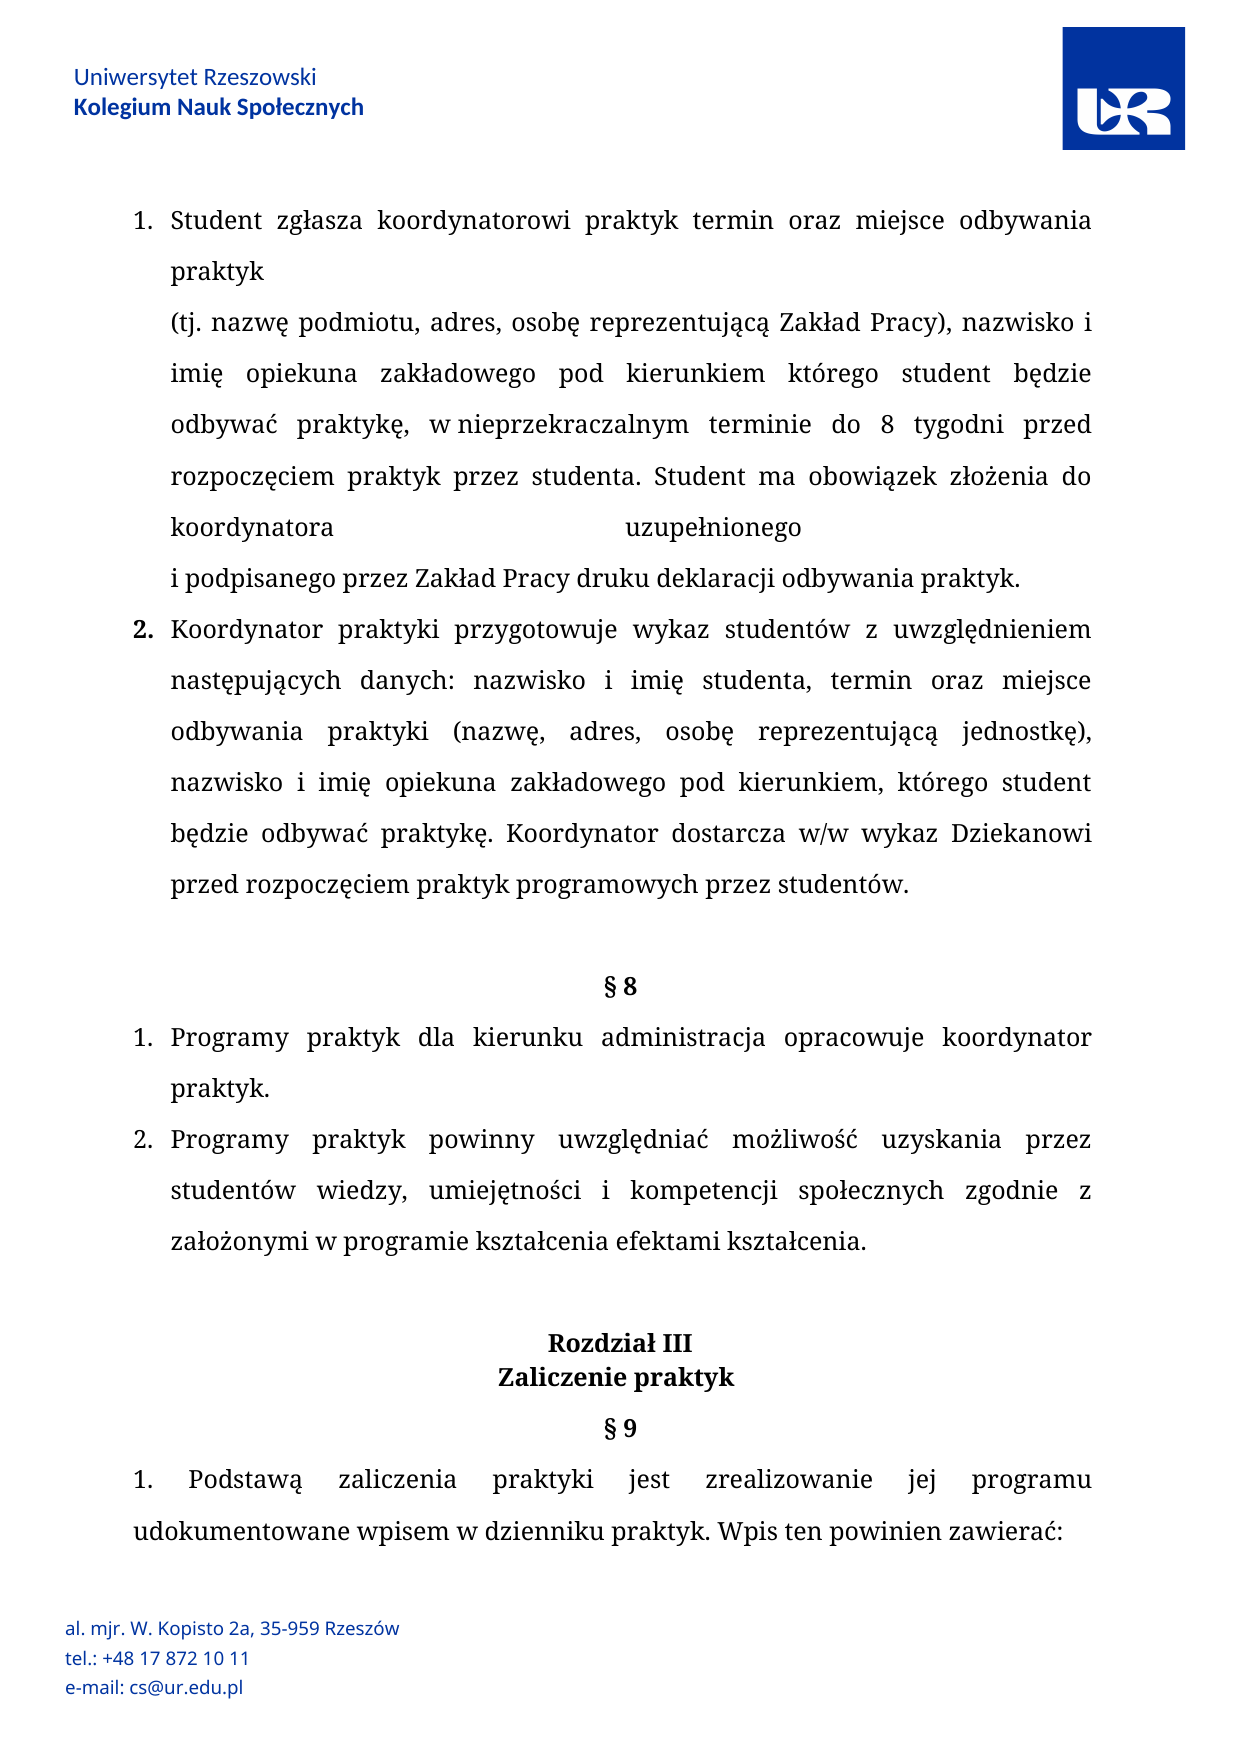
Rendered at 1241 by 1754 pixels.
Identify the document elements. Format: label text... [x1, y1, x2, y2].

list § 8 [148, 918, 1093, 1003]
list Student zgłasza koordynatorowi praktyk termin oraz miejsce odbywania praktyk (tj. nazwę podmiotu, adres, osobę reprezentującą Zakład Pracy), nazwisko i imię opiekuna zakładowego pod kierunkiem którego student będzie odbywać praktykę, w nieprzekraczalnym terminie do 8 tygodni przed rozpoczęciem praktyk przez studenta. Student ma obowiązek złożenia do koordynatora uzupełnionego i podpisanego przez Zakład Pracy druku deklaracji odbywania praktyk. [133, 203, 1093, 594]
text Rozdział III [148, 1326, 1093, 1360]
list Programy praktyk dla kierunku administracja opracowuje koordynator praktyk. [133, 1020, 1093, 1105]
list Programy praktyk powinny uwzględniać możliwość uzyskania przez studentów wiedzy, umiejętności i kompetencji społecznych zgodnie z założonymi w programie kształcenia efektami kształcenia. [133, 1122, 1093, 1258]
text 1. Podstawą zaliczenia praktyki jest zrealizowanie jej programu udokumentowane wpisem w dzienniku praktyk. Wpis ten powinien zawierać: [133, 1462, 1093, 1547]
list Koordynator praktyki przygotowuje wykaz studentów z uwzględnieniem następujących danych: nazwisko i imię studenta, termin oraz miejsce odbywania praktyki (nazwę, adres, osobę reprezentującą jednostkę), nazwisko i imię opiekuna zakładowego pod kierunkiem, którego student będzie odbywać praktykę. Koordynator dostarcza w/w wykaz Dziekanowi przed rozpoczęciem praktyk programowych przez studentów. [133, 611, 1093, 901]
text Zaliczenie praktyk [133, 1360, 1093, 1394]
list § 9 [148, 1411, 1093, 1445]
picture [1062, 27, 1186, 150]
